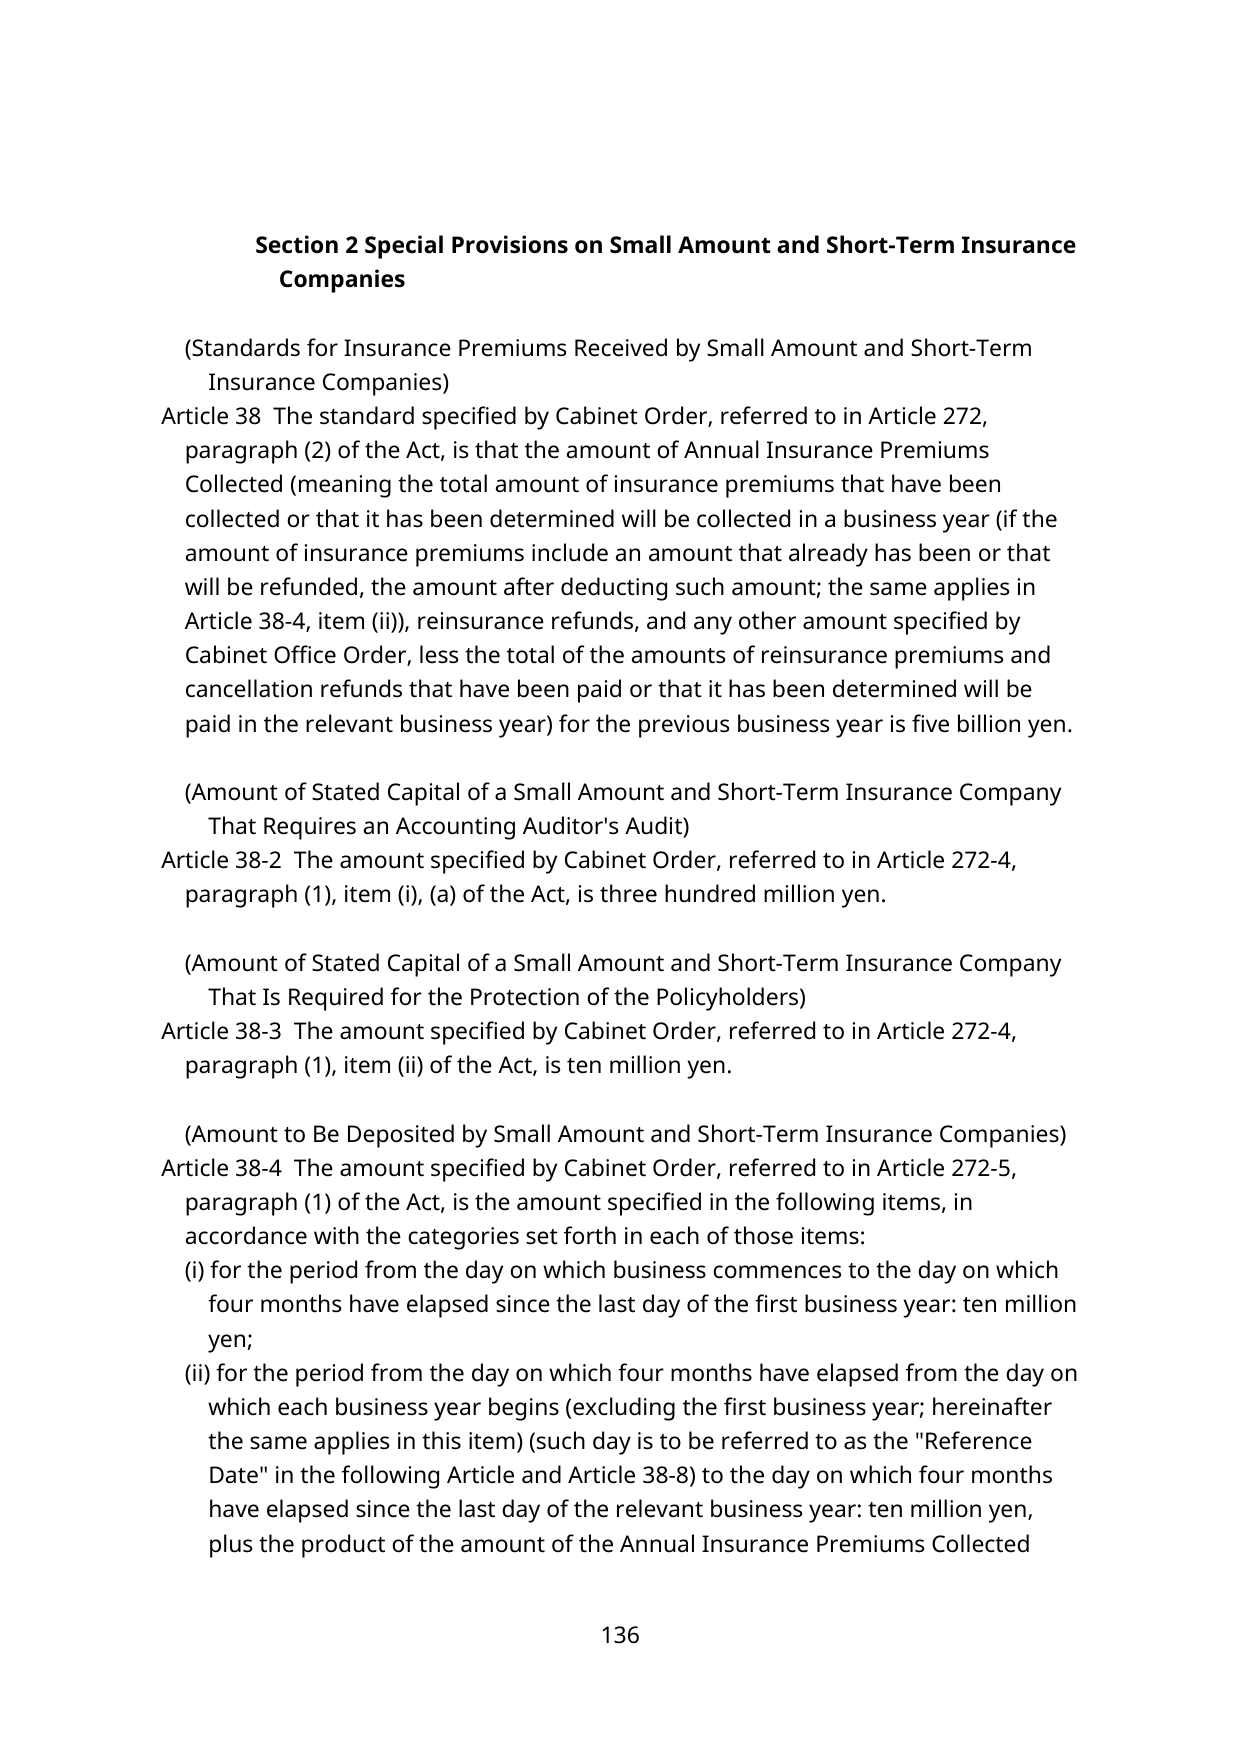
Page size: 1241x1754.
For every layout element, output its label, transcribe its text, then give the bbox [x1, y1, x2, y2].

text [184, 1355, 1079, 1560]
text (Amount to Be Deposited by Small Amount and Short-Term Insurance Companies) [184, 1116, 1079, 1150]
text Section 2 Special Provisions on Small Amount and Short-Term Insurance Companies [253, 228, 1079, 296]
text Article 38 The standard specified by Cabinet Order, referred to in Article 272, paragraph (2) of the Act, is that the amount of Annual Insurance Premiums Collected (meaning the total amount of insurance premiums that have been collected or that it has been determined will be collected in a business year (if the amount of insurance premiums include an amount that already has been or that will be refunded, the amount after deducting such amount; the same applies in Article 38-4, item (ii)), reinsurance refunds, and any other amount specified by Cabinet Office Order, less the total of the amounts of reinsurance premiums and cancellation refunds that have been paid or that it has been determined will be paid in the relevant business year) for the previous business year is five billion yen. [161, 399, 1079, 740]
text Article 38-3 The amount specified by Cabinet Order, referred to in Article 272-4, paragraph (1), item (ii) of the Act, is ten million yen. [161, 1014, 1079, 1082]
text (Amount of Stated Capital of a Small Amount and Short-Term Insurance Company That Requires an Accounting Auditor's Audit) [184, 774, 1079, 843]
text (Amount of Stated Capital of a Small Amount and Short-Term Insurance Company That Is Required for the Protection of the Policyholders) [184, 945, 1079, 1014]
text Article 38-4 The amount specified by Cabinet Order, referred to in Article 272-5, paragraph (1) of the Act, is the amount specified in the following items, in accordance with the categories set forth in each of those items: [161, 1150, 1079, 1253]
text Article 38-2 The amount specified by Cabinet Order, referred to in Article 272-4, paragraph (1), item (i), (a) of the Act, is three hundred million yen. [161, 843, 1079, 911]
text (Standards for Insurance Premiums Received by Small Amount and Short-Term Insurance Companies) [184, 330, 1079, 399]
text (i) for the period from the day on which business commences to the day on which four months have elapsed since the last day of the first business year: ten million yen; [184, 1253, 1079, 1355]
